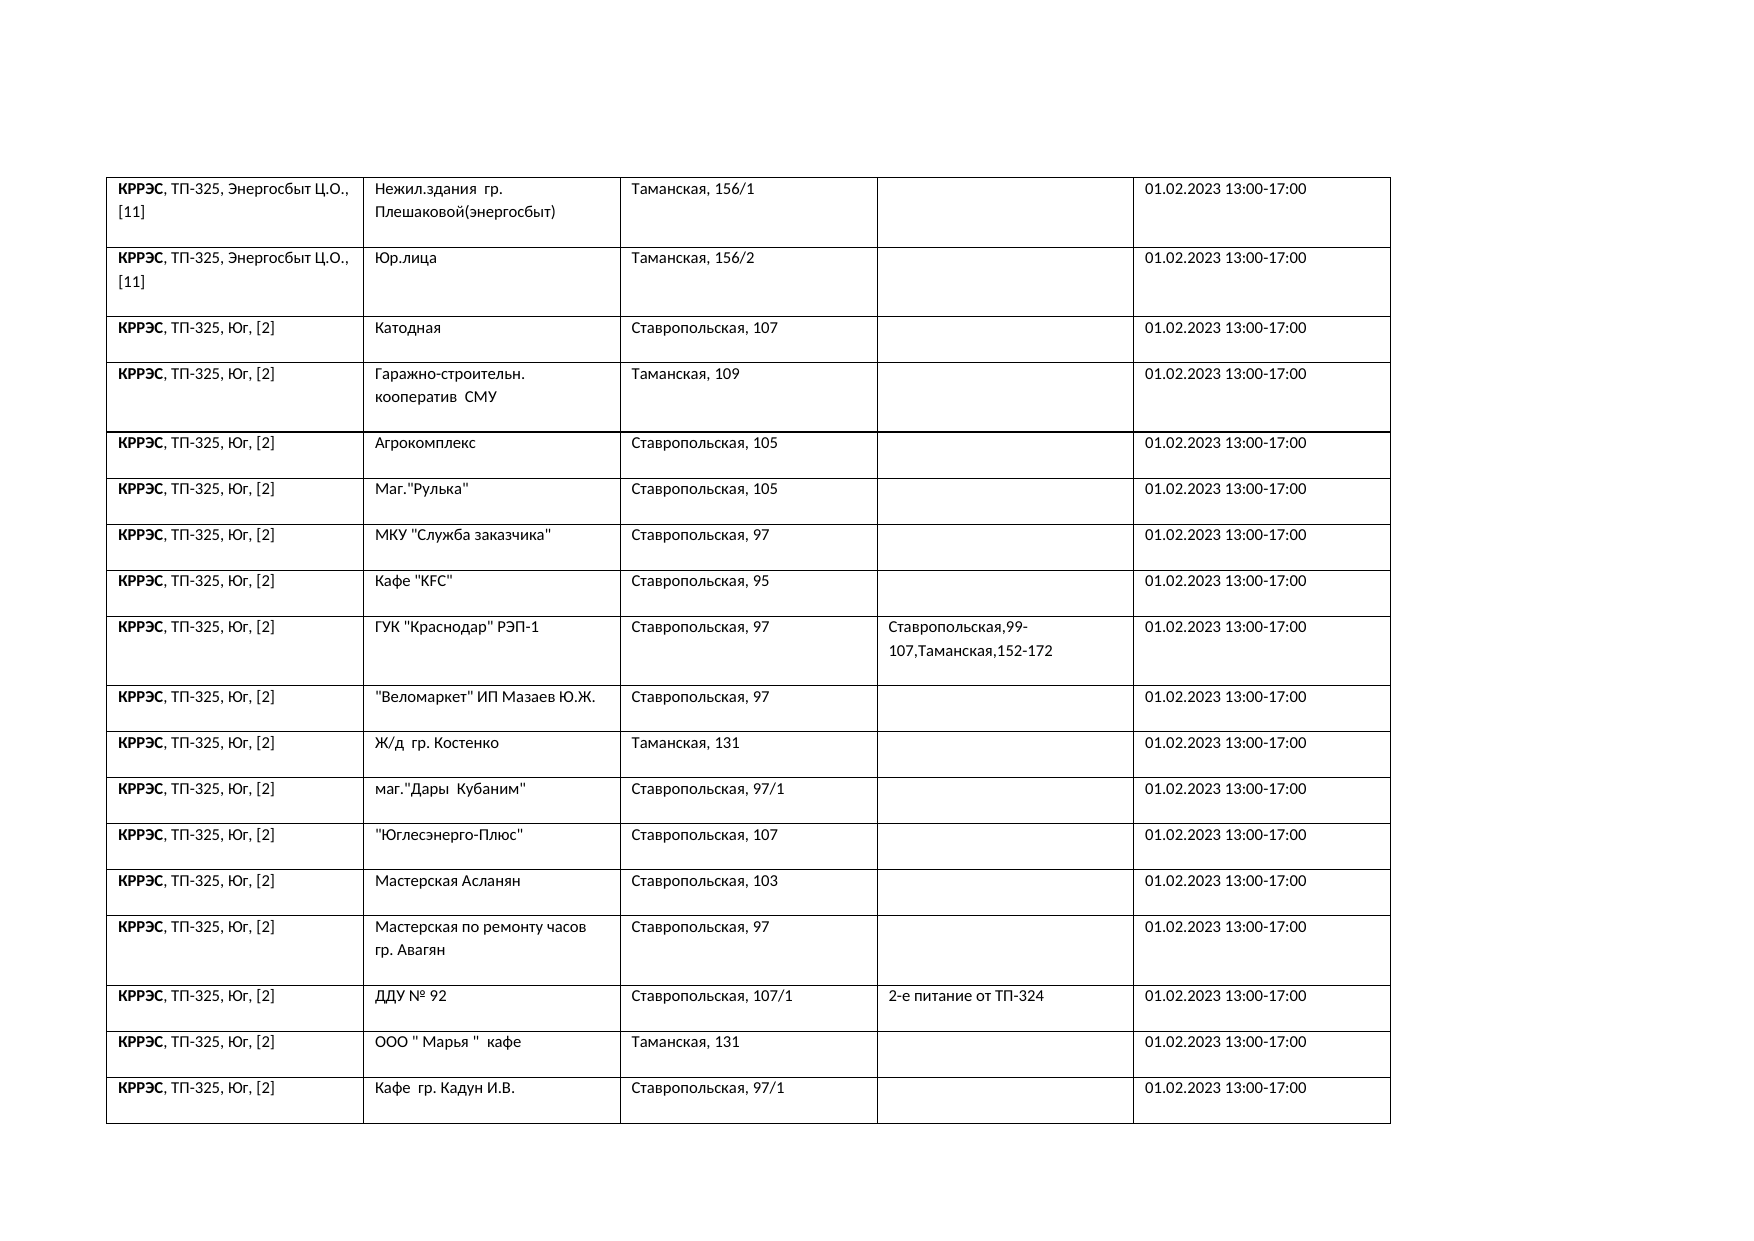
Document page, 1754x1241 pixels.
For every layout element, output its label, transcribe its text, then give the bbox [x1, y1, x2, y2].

table_cell 01.02.2023 13:00-17:00 [1134, 986, 1390, 1031]
table_cell 01.02.2023 13:00-17:00 [1134, 778, 1390, 823]
table_cell Ставропольская, 97/1 [621, 1078, 877, 1123]
table_cell [878, 1078, 1133, 1123]
table_cell Ставропольская, 97 [621, 686, 877, 731]
table_cell "Юглесэнерго-Плюс" [364, 824, 620, 869]
table_cell [878, 479, 1133, 523]
table_cell КРРЭС, ТП-325, Юг, [2] [107, 363, 363, 431]
table_cell Таманская, 156/1 [621, 178, 877, 247]
table_cell Таманская, 131 [621, 732, 877, 777]
table_cell ДДУ № 92 [364, 986, 620, 1031]
table_cell маг."Дары Кубаним" [364, 778, 620, 823]
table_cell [107, 178, 363, 247]
table_cell КРРЭС, ТП-325, Юг, [2] [107, 870, 363, 915]
table_cell Кафе "KFC" [364, 571, 620, 616]
table_cell [878, 178, 1133, 247]
table_cell [878, 824, 1133, 869]
table_cell КРРЭС, ТП-325, Юг, [2] [107, 778, 363, 823]
table_cell КРРЭС, ТП-325, Юг, [2] [107, 824, 363, 869]
table_cell 01.02.2023 13:00-17:00 [1134, 686, 1390, 731]
table_cell 01.02.2023 13:00-17:00 [1134, 317, 1390, 362]
table_cell 01.02.2023 13:00-17:00 [1134, 732, 1390, 777]
table_cell Ставропольская, 105 [621, 479, 877, 523]
table_cell Юр.лица [364, 248, 620, 316]
table_cell КРРЭС, ТП-325, Юг, [2] [107, 732, 363, 777]
table_cell [878, 916, 1133, 984]
table_cell Кафе гр. Кадун И.В. [364, 1078, 620, 1123]
table_cell Ставропольская, 107 [621, 824, 877, 869]
table_cell Таманская, 131 [621, 1032, 877, 1077]
table_cell [878, 686, 1133, 731]
table_cell Ставропольская, 97/1 [621, 778, 877, 823]
table_cell Таманская, 156/2 [621, 248, 877, 316]
table_cell "Веломаркет" ИП Мазаев Ю.Ж. [364, 686, 620, 731]
table_cell [878, 317, 1133, 362]
table_cell Ставропольская, 107 [621, 317, 877, 362]
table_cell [1134, 178, 1390, 247]
table_cell 01.02.2023 13:00-17:00 [1134, 870, 1390, 915]
table_cell [878, 433, 1133, 477]
table_cell КРРЭС, ТП-325, Юг, [2] [107, 525, 363, 569]
table_cell [878, 778, 1133, 823]
table_cell Ставропольская, 97 [621, 525, 877, 569]
table_cell 01.02.2023 13:00-17:00 [1134, 525, 1390, 569]
table_cell 01.02.2023 13:00-17:00 [1134, 1032, 1390, 1077]
table_cell Ставропольская, 103 [621, 870, 877, 915]
table_cell 01.02.2023 13:00-17:00 [1134, 916, 1390, 984]
table_cell Гаражно-строительн. кооператив СМУ [364, 363, 620, 431]
table_cell КРРЭС, ТП-325, Юг, [2] [107, 916, 363, 984]
table_cell Ставропольская, 95 [621, 571, 877, 616]
table_cell 01.02.2023 13:00-17:00 [1134, 433, 1390, 477]
table_cell Маг."Рулька" [364, 479, 620, 523]
table_cell Таманская, 109 [621, 363, 877, 431]
table_cell КРРЭС, ТП-325, Юг, [2] [107, 433, 363, 477]
table_cell ООО " Марья " кафе [364, 1032, 620, 1077]
table_cell [878, 571, 1133, 616]
table_cell КРРЭС, ТП-325, Юг, [2] [107, 986, 363, 1031]
table_cell 01.02.2023 13:00-17:00 [1134, 479, 1390, 523]
table_cell Ставропольская,99-107,Таманская,152-172 [878, 617, 1133, 685]
table_cell КРРЭС, ТП-325, Юг, [2] [107, 571, 363, 616]
table_cell Ставропольская, 97 [621, 617, 877, 685]
table_cell Ставропольская, 105 [621, 433, 877, 477]
table_cell Катодная [364, 317, 620, 362]
table_cell Ж/д гр. Костенко [364, 732, 620, 777]
table_cell Агрокомплекс [364, 433, 620, 477]
table_cell 01.02.2023 13:00-17:00 [1134, 248, 1390, 316]
table_cell [878, 870, 1133, 915]
table_cell Мастерская по ремонту часов гр. Авагян [364, 916, 620, 984]
table_cell Нежил.здания гр. Плешаковой(энергосбыт) [364, 178, 620, 247]
table_cell КРРЭС, ТП-325, Энергосбыт Ц.О., [11] [107, 248, 363, 316]
table_cell [878, 248, 1133, 316]
table_cell МКУ "Служба заказчика" [364, 525, 620, 569]
table_cell Ставропольская, 107/1 [621, 986, 877, 1031]
table_cell [878, 363, 1133, 431]
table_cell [107, 1078, 363, 1123]
table_cell [878, 1032, 1133, 1077]
table_cell 01.02.2023 13:00-17:00 [1134, 617, 1390, 685]
table_cell Мастерская Асланян [364, 870, 620, 915]
table_cell КРРЭС, ТП-325, Юг, [2] [107, 317, 363, 362]
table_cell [1134, 1078, 1390, 1123]
table_cell 01.02.2023 13:00-17:00 [1134, 571, 1390, 616]
table_cell КРРЭС, ТП-325, Юг, [2] [107, 617, 363, 685]
table_cell КРРЭС, ТП-325, Юг, [2] [107, 1032, 363, 1077]
table_cell Ставропольская, 97 [621, 916, 877, 984]
table_cell ГУК "Краснодар" РЭП-1 [364, 617, 620, 685]
table_cell [878, 732, 1133, 777]
table_cell 2-е питание от ТП-324 [878, 986, 1133, 1031]
table_cell КРРЭС, ТП-325, Юг, [2] [107, 479, 363, 523]
table_cell 01.02.2023 13:00-17:00 [1134, 824, 1390, 869]
table_cell [878, 525, 1133, 569]
table_cell 01.02.2023 13:00-17:00 [1134, 363, 1390, 431]
table_cell КРРЭС, ТП-325, Юг, [2] [107, 686, 363, 731]
